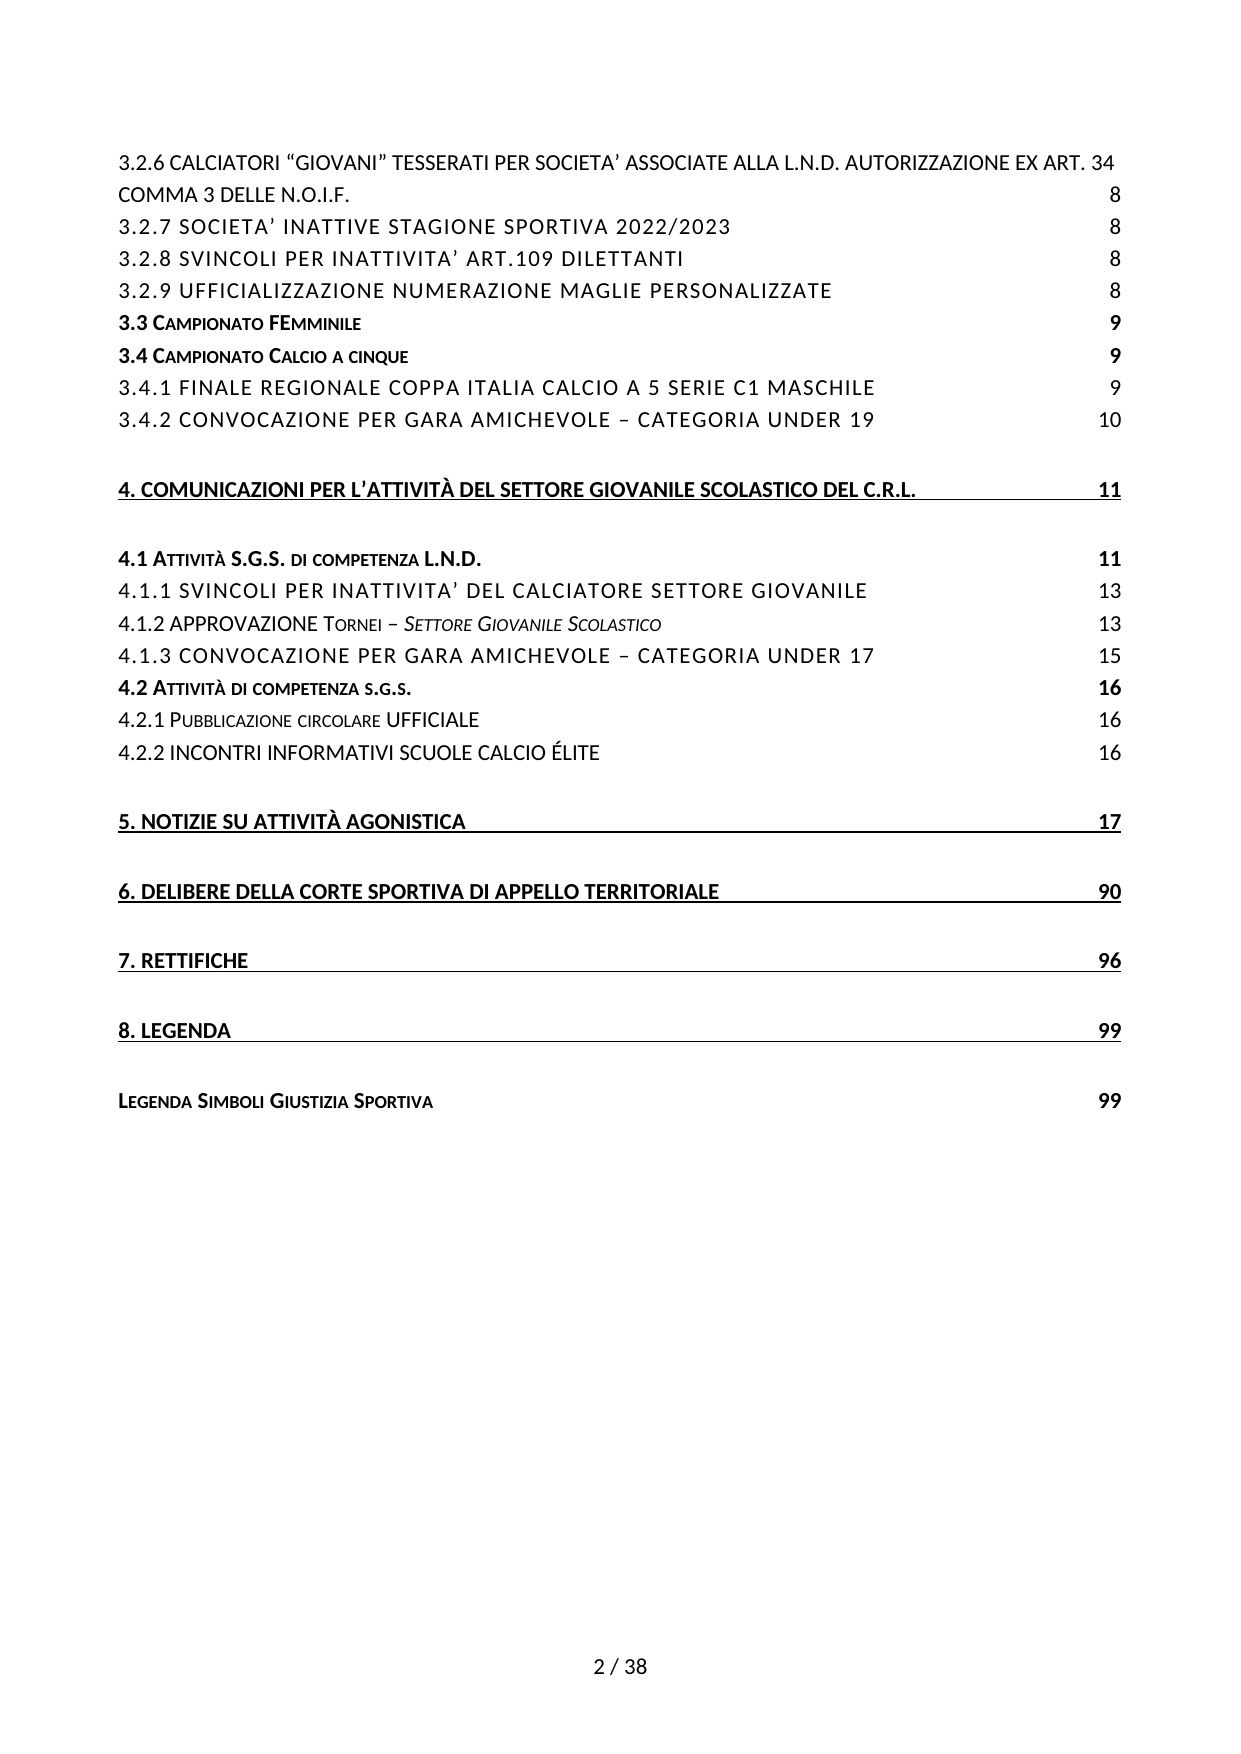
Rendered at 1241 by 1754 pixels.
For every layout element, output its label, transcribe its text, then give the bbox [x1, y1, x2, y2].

text 4.2.2 INCONTRI INFORMATIVI SCUOLE CALCIO ÉLITE 16 [118, 738, 1122, 766]
text 4.1 Attività S.G.S. di competenza L.N.D. 11 [118, 544, 1122, 572]
text 4.2 Attività di competenza s.g.s. 16 [118, 673, 1122, 701]
text 4.1.1 Svincoli PER INATTIVITA’ DEL CALCIATORE settore giovanile 13 [118, 577, 1122, 605]
text 5. Notizie su Attività Agonistica 17 [118, 807, 1122, 835]
text 3.2.8 Svincoli per inattivita’ art.109 dilettanti 8 [118, 244, 1122, 272]
text 3.2.6 CALCIATORI “GIOVANI” TESSERATI PER SOCIETA’ ASSOCIATE ALLA L.N.D. AUTORIZZAZIONE EX ART. 34 COMMA 3 DELLE N.O.I.F. 8 [118, 148, 1122, 208]
text 6. Delibere della Corte Sportiva di Appello Territoriale 90 [118, 877, 1122, 905]
text Legenda Simboli Giustizia Sportiva 99 [118, 1086, 1122, 1114]
text 7. Rettifiche 96 [118, 947, 1122, 975]
text 4. Comunicazioni per l’attività del Settore Giovanile Scolastico del C.R.L. 11 [118, 475, 1122, 503]
text 3.2.9 ufficializzazione numerazione maglie personalizzate 8 [118, 276, 1122, 304]
text 4.2.1 Pubblicazione circolare UFFICIALE 16 [118, 705, 1122, 733]
text 3.4 Campionato Calcio a cinque 9 [118, 341, 1122, 369]
text 4.1.2 APPROVAZIONE Tornei – Settore Giovanile Scolastico 13 [118, 609, 1122, 637]
text 3.4.2 CONVOCAZIONE PER GARA amichevole – CATEGORIA UNDER 19 10 [118, 405, 1122, 433]
text 8. Legenda 99 [118, 1016, 1122, 1044]
text 3.2.7 SOCIETA’ INATTIVE STAGIONE SPORTIVA 2022/2023 8 [118, 212, 1122, 240]
text 3.4.1 FINALE REGIONALE COPPA ITALIA Calcio a 5 SERIE C1 MASCHILE 9 [118, 373, 1122, 401]
text 3.3 Campionato FEmminile 9 [118, 308, 1122, 337]
text 4.1.3 CONVOCAZIONE PER GARA AMICHEVOLE – CATEGORIA UNDER 17 15 [118, 641, 1122, 669]
